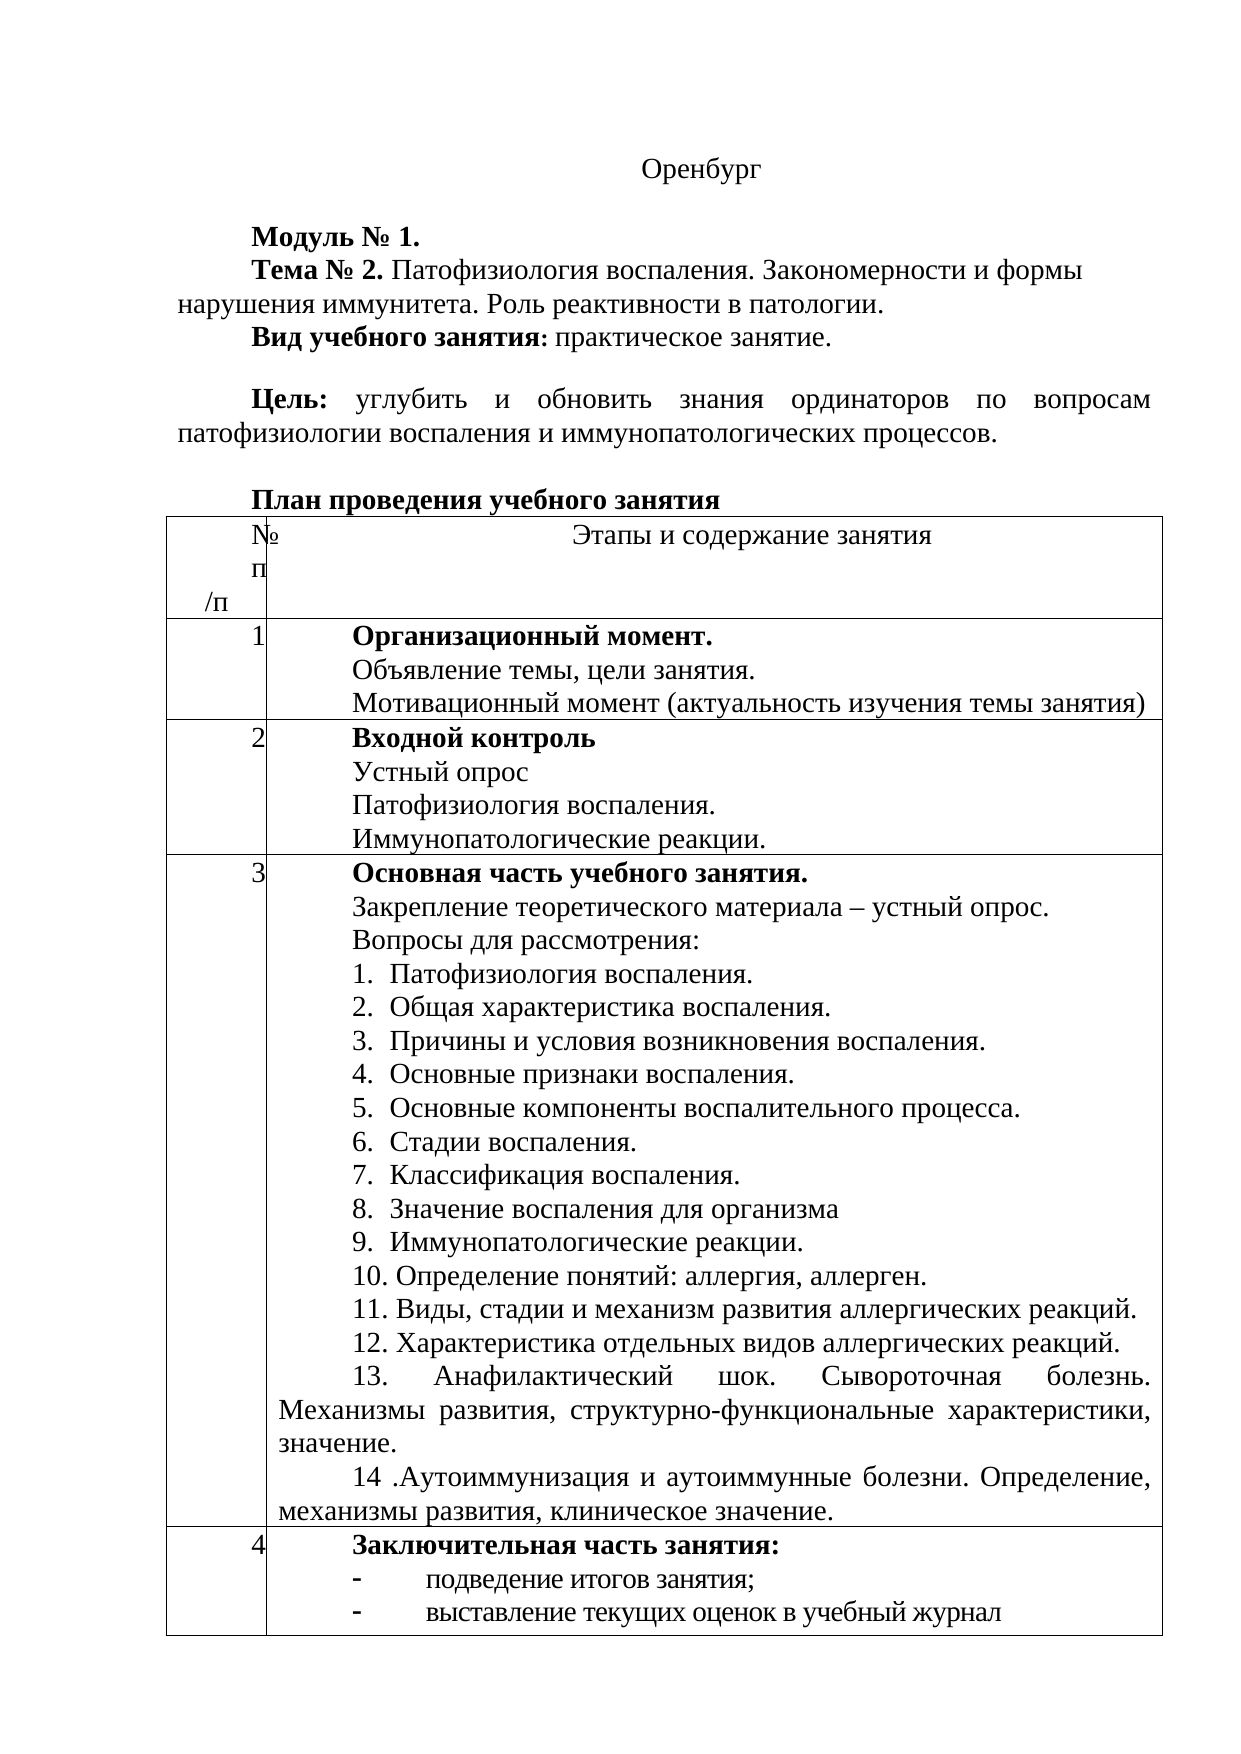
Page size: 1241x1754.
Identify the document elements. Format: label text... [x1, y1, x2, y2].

table_cell 1 [167, 619, 266, 719]
text Модуль № 1. [177, 219, 1152, 252]
table_cell Входной контроль Устный опрос Патофизиология воспаления. Иммунопатологические реакции. [267, 720, 1162, 854]
table_cell Основная часть учебного занятия. Закрепление теоретического материала – устный опрос. Вопросы для рассмотрения: Патофизиология воспаления. Общая характеристика воспаления. Причины и условия возникновения воспаления. Основные признаки воспаления. Основные компоненты воспалительного процесса. Стадии воспаления. Классификация воспаления. Значение воспаления для организма Иммунопатологические реакции. 10. Определение понятий: аллергия, аллерген. 11. Виды, стадии и механизм развития аллергических реакций. 12. Характеристика отдельных видов аллергических реакций. 13. Анафилактический шок. Сывороточная болезнь. Механизмы развития, структурно-функциональные характеристики, значение. 14 .Аутоиммунизация и аутоиммунные болезни. Определение, механизмы развития, клиническое значение. [267, 855, 1162, 1526]
table_cell Организационный момент. Объявление темы, цели занятия. Мотивационный момент (актуальность изучения темы занятия) [267, 619, 1162, 719]
text Вид учебного занятия: практическое занятие. [177, 319, 1152, 353]
text Цель: углубить и обновить знания ординаторов по вопросам патофизиологии воспаления и иммунопатологических процессов. [177, 382, 1152, 449]
text План проведения учебного занятия [177, 482, 1152, 516]
table_header № п/п [167, 517, 266, 617]
table_header Этапы и содержание занятия [267, 517, 1162, 617]
text Тема № 2. Патофизиология воспаления. Закономерности и формы нарушения иммунитета. Роль реактивности в патологии. [177, 252, 1152, 319]
table_cell 2 [167, 720, 266, 854]
text Оренбург [177, 152, 1152, 185]
table_cell 4 [167, 1527, 266, 1635]
table_cell 3 [167, 855, 266, 1526]
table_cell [267, 1527, 1162, 1635]
